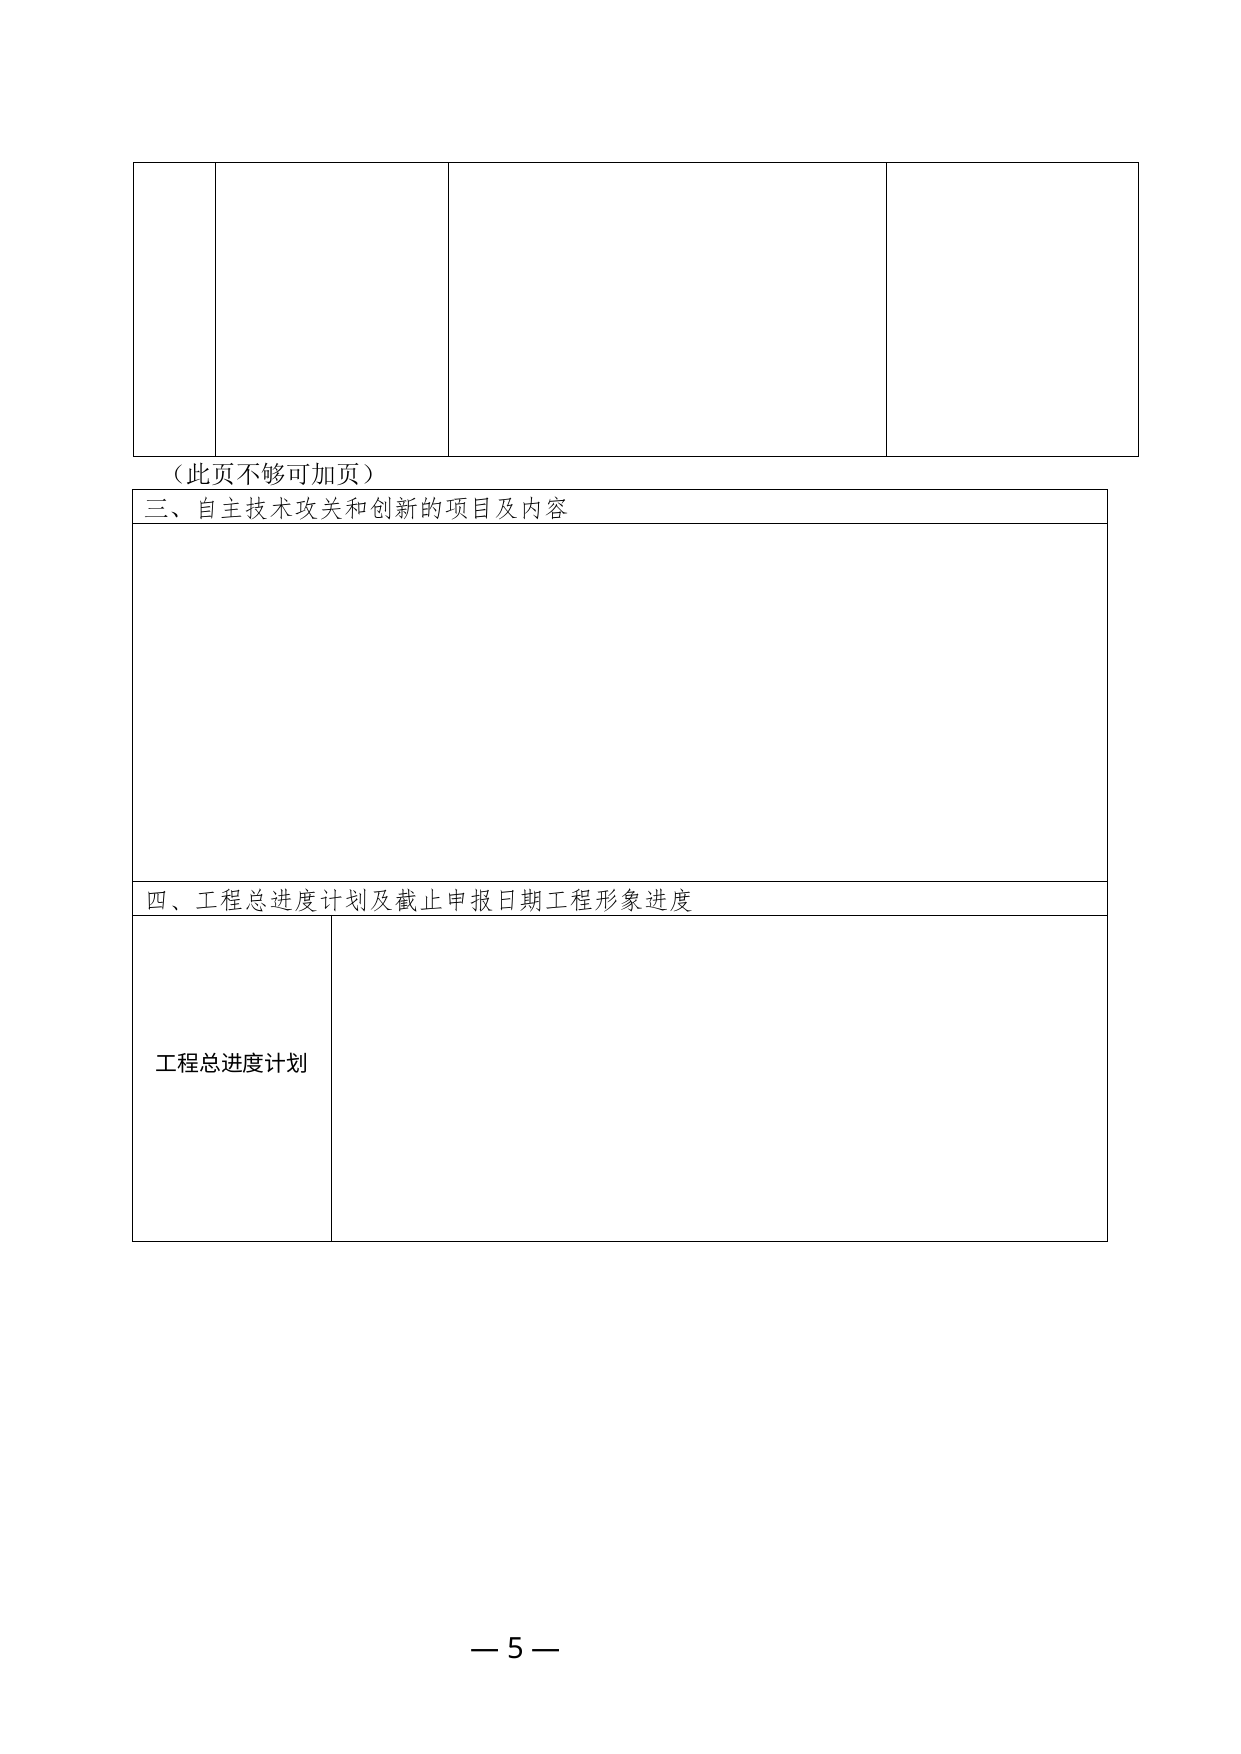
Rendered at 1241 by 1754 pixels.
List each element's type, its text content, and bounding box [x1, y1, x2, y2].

table_cell [332, 916, 1107, 1241]
table_cell 工程总进度计划 [133, 916, 331, 1241]
table_cell 四、工程总进度计划及截止申报日期工程形象进度 [133, 882, 1107, 915]
text （此页不够可加页） [161, 457, 1079, 489]
table_header 三、自主技术攻关和创新的项目及内容 [133, 490, 1107, 523]
table_cell [449, 163, 886, 456]
table_cell [133, 524, 1107, 881]
table_cell [134, 163, 215, 456]
table_cell [887, 163, 1138, 456]
table_cell [216, 163, 448, 456]
